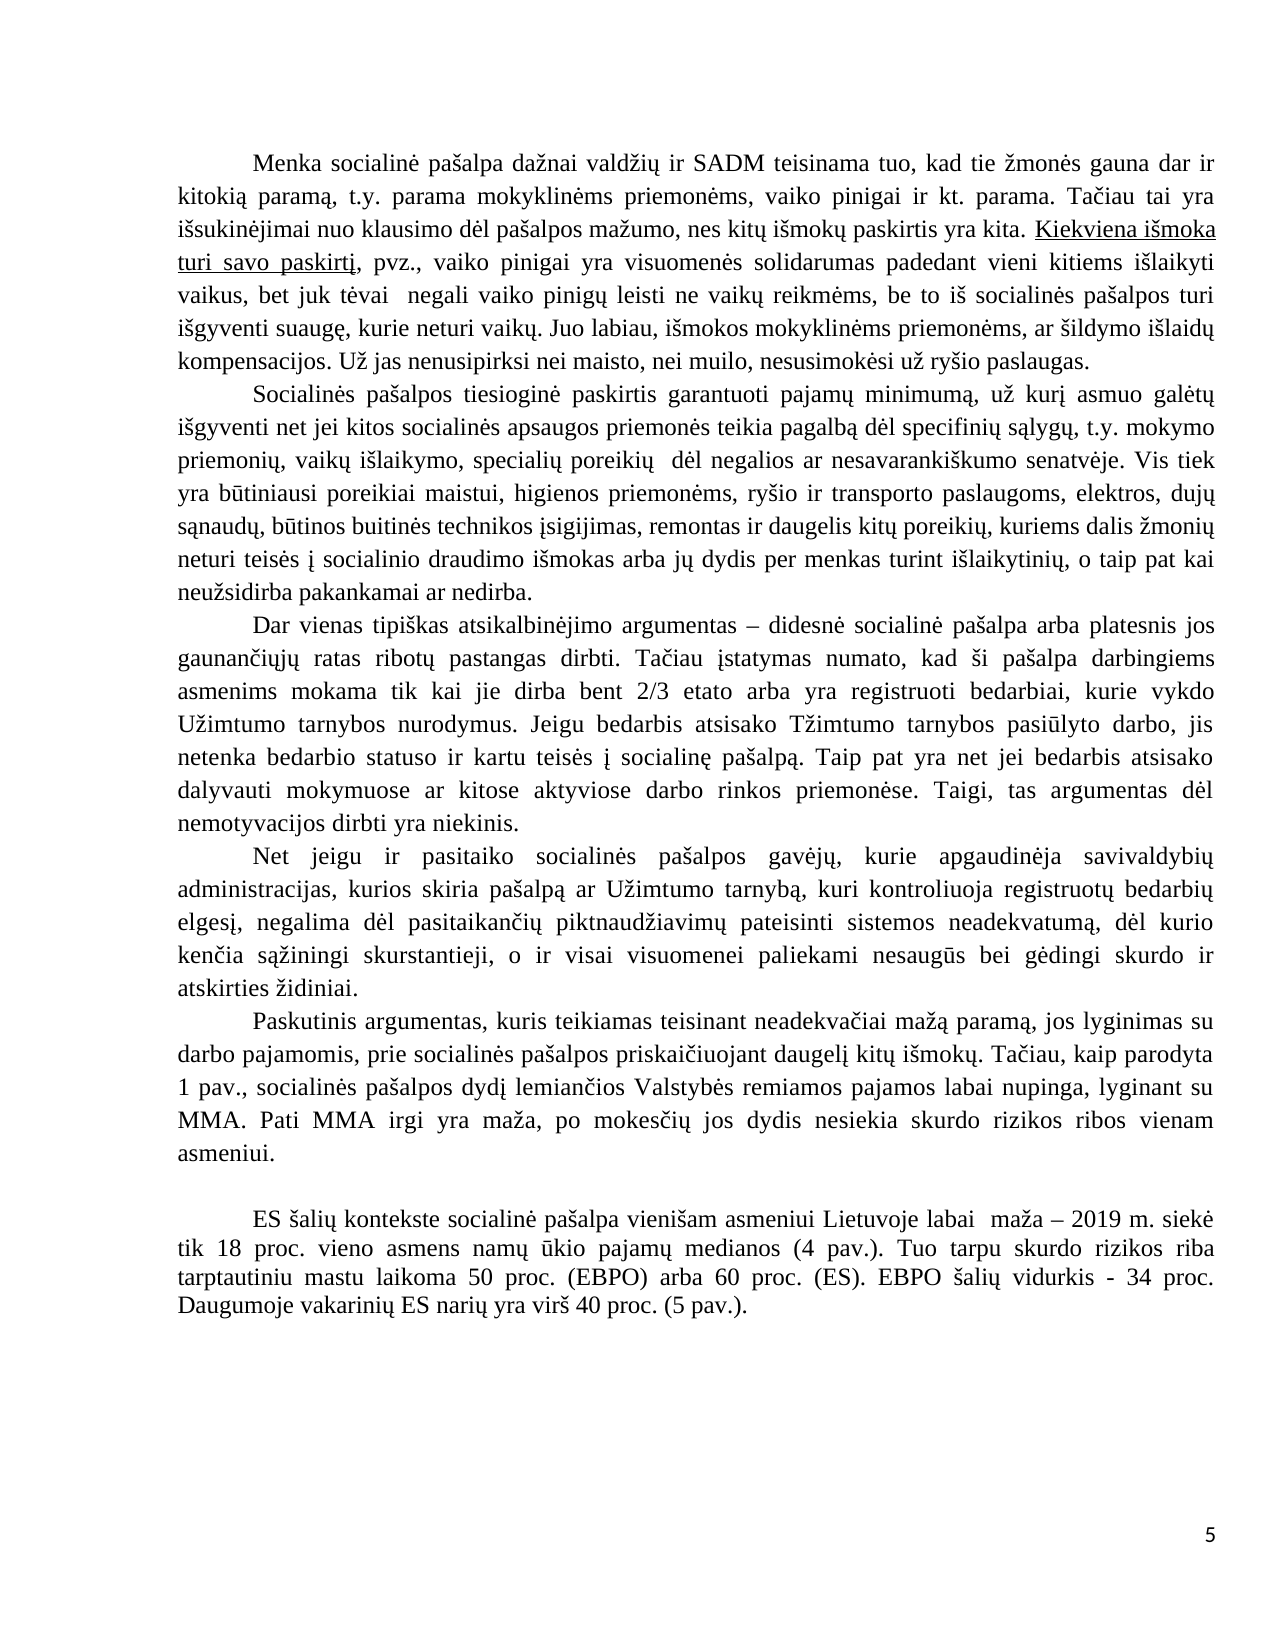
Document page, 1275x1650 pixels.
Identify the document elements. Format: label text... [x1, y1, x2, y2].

text Socialinės pašalpos tiesioginė paskirtis garantuoti pajamų minimumą, už kurį asmuo galėtų išgyventi net jei kitos socialinės apsaugos priemonės teikia pagalbą dėl specifinių sąlygų, t.y. mokymo priemonių, vaikų išlaikymo, specialių poreikių dėl negalios ar nesavarankiškumo senatvėje. Vis tiek yra būtiniausi poreikiai maistui, higienos priemonėms, ryšio ir transporto paslaugoms, elektros, dujų sąnaudų, būtinos buitinės technikos įsigijimas, remontas ir daugelis kitų poreikių, kuriems dalis žmonių neturi teisės į socialinio draudimo išmokas arba jų dydis per menkas turint išlaikytinių, o taip pat kai neužsidirba pakankamai ar nedirba. [177, 379, 1216, 606]
text Menka socialinė pašalpa dažnai valdžių ir SADM teisinama tuo, kad tie žmonės gauna dar ir kitokią paramą, t.y. parama mokyklinėms priemonėms, vaiko pinigai ir kt. parama. Tačiau tai yra išsukinėjimai nuo klausimo dėl pašalpos mažumo, nes kitų išmokų paskirtis yra kita. Kiekviena išmoka turi savo paskirtį, pvz., vaiko pinigai yra visuomenės solidarumas padedant vieni kitiems išlaikyti vaikus, bet juk tėvai negali vaiko pinigų leisti ne vaikų reikmėms, be to iš socialinės pašalpos turi išgyventi suaugę, kurie neturi vaikų. Juo labiau, išmokos mokyklinėms priemonėms, ar šildymo išlaidų kompensacijos. Už jas nenusipirksi nei maisto, nei muilo, nesusimokėsi už ryšio paslaugas. [177, 148, 1216, 374]
text Net jeigu ir pasitaiko socialinės pašalpos gavėjų, kurie apgaudinėja savivaldybių administracijas, kurios skiria pašalpą ar Užimtumo tarnybą, kuri kontroliuoja registruotų bedarbių elgesį, negalima dėl pasitaikančių piktnaudžiavimų pateisinti sistemos neadekvatumą, dėl kurio kenčia sąžiningi skurstantieji, o ir visai visuomenei paliekami nesaugūs bei gėdingi skurdo ir atskirties židiniai. [177, 841, 1216, 1002]
text ES šalių kontekste socialinė pašalpa vienišam asmeniui Lietuvoje labai maža – 2019 m. siekė tik 18 proc. vieno asmens namų ūkio pajamų medianos (4 pav.). Tuo tarpu skurdo rizikos riba tarptautiniu mastu laikoma 50 proc. (EBPO) arba 60 proc. (ES). EBPO šalių vidurkis - 34 proc. Daugumoje vakarinių ES narių yra virš 40 proc. (5 pav.). [177, 1204, 1216, 1319]
text Paskutinis argumentas, kuris teikiamas teisinant neadekvačiai mažą paramą, jos lyginimas su darbo pajamomis, prie socialinės pašalpos priskaičiuojant daugelį kitų išmokų. Tačiau, kaip parodyta 1 pav., socialinės pašalpos dydį lemiančios Valstybės remiamos pajamos labai nupinga, lyginant su MMA. Pati MMA irgi yra maža, po mokesčių jos dydis nesiekia skurdo rizikos ribos vienam asmeniui. [177, 1006, 1216, 1167]
text Dar vienas tipiškas atsikalbinėjimo argumentas – didesnė socialinė pašalpa arba platesnis jos gaunančiųjų ratas ribotų pastangas dirbti. Tačiau įstatymas numato, kad ši pašalpa darbingiems asmenims mokama tik kai jie dirba bent 2/3 etato arba yra registruoti bedarbiai, kurie vykdo Užimtumo tarnybos nurodymus. Jeigu bedarbis atsisako Tžimtumo tarnybos pasiūlyto darbo, jis netenka bedarbio statuso ir kartu teisės į socialinę pašalpą. Taip pat yra net jei bedarbis atsisako dalyvauti mokymuose ar kitose aktyviose darbo rinkos priemonėse. Taigi, tas argumentas dėl nemotyvacijos dirbti yra niekinis. [177, 610, 1216, 837]
